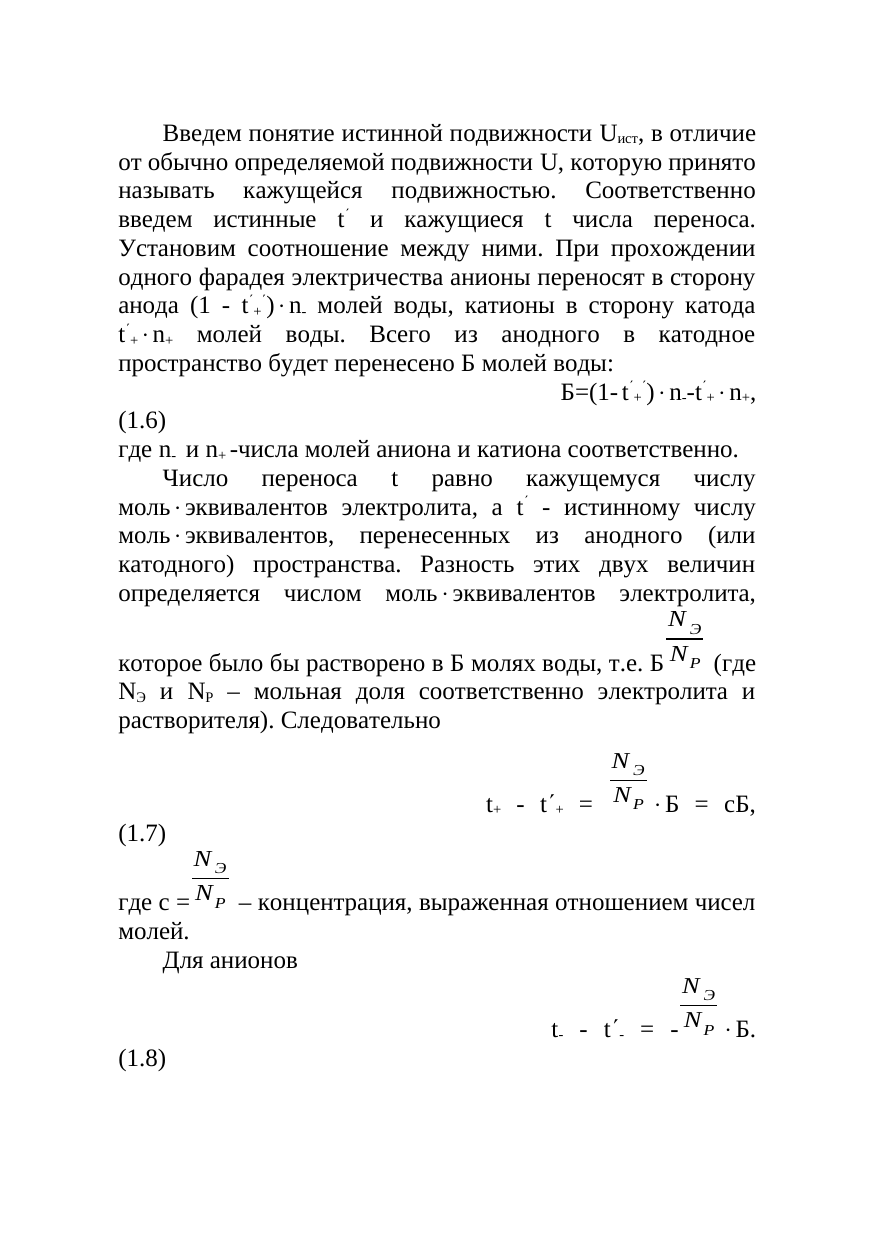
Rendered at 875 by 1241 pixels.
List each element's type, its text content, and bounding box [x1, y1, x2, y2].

text t- - t- = -Б. (1.8) [118, 973, 756, 1072]
text Введем понятие истинной подвижности Uист, в отличие от обычно определяемой подвижности U, которую принято называть кажущейся подвижностью. Соответственно введем истинные t и кажущиеся t числа переноса. Установим соотношение между ними. При прохождении одного фарадея электричества анионы переносят в сторону анода (1 - t+)n- молей воды, катионы в сторону катода t+n+ молей воды. Всего из анодного в катодное пространство будет перенесено Б молей воды: [118, 118, 756, 377]
text Б=(1-t+)n--t+n+, (1.6) [118, 377, 756, 434]
text Число переноса t равно кажущемуся числу мольэквивалентов электролита, а t - истинному числу мольэквивалентов, перенесенных из анодного (или катодного) пространства. Разность этих двух величин определяется числом мольэквивалентов электролита, которое было бы растворено в Б молях воды, т.е. Б (где NЭ и NP – мольная доля соответственно электролита и растворителя). Следовательно [118, 463, 756, 734]
text Для анионов [118, 945, 756, 973]
text t+ - t+ = Б = сБ, (1.7) [118, 748, 756, 846]
text где с = – концентрация, выраженная отношением чисел молей. [118, 846, 756, 945]
text где n- и n+ -числа молей аниона и катиона соответственно. [118, 434, 756, 463]
